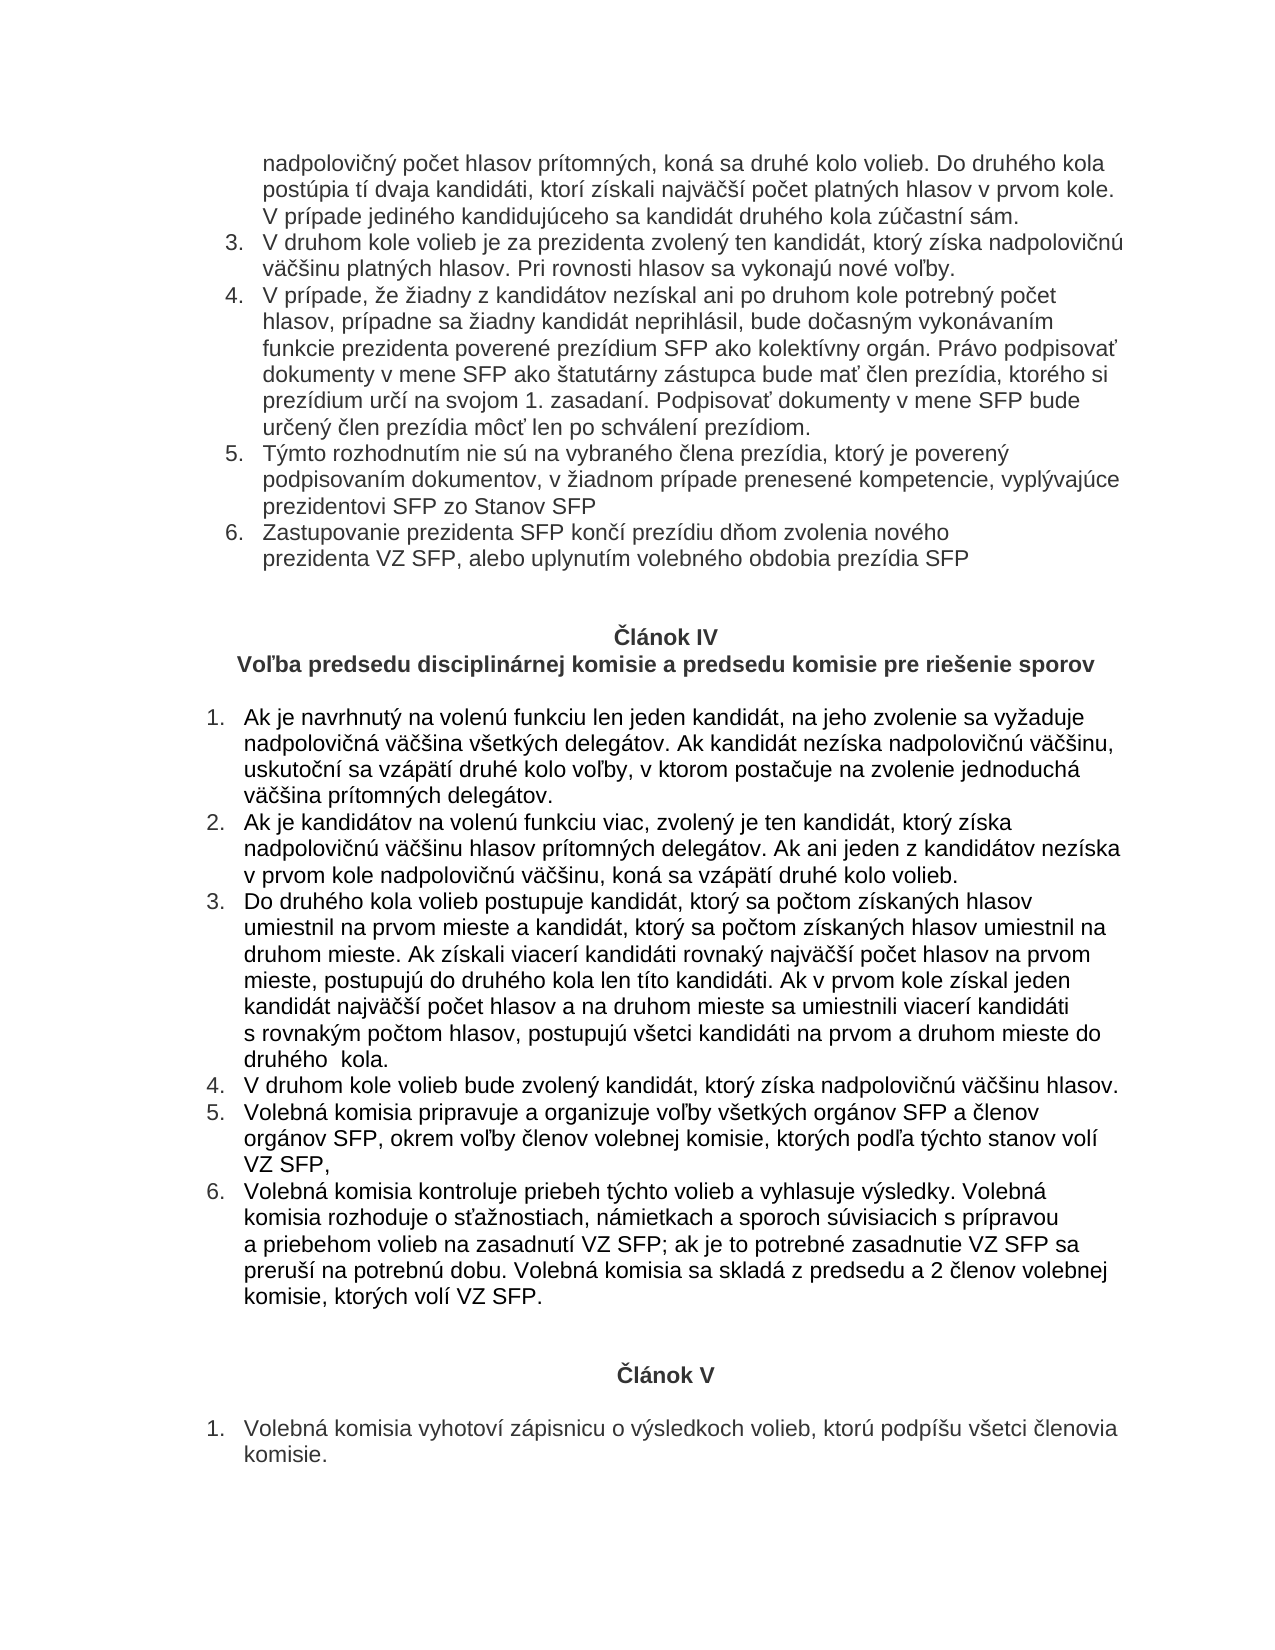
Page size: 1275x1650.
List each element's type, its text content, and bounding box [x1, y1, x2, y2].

list Týmto rozhodnutím nie sú na vybraného člena prezídia, ktorý je poverený podpisovaním dokumentov, v žiadnom prípade prenesené kompetencie, vyplývajúce prezidentovi SFP zo Stanov SFP [225, 440, 1125, 519]
list Volebná komisia vyhotoví zápisnicu o výsledkoch volieb, ktorú podpíšu všetci členovia komisie. [206, 1415, 1125, 1468]
list Do druhého kola volieb postupuje kandidát, ktorý sa počtom získaných hlasov umiestnil na prvom mieste a kandidát, ktorý sa počtom získaných hlasov umiestnil na druhom mieste. Ak získali viacerí kandidáti rovnaký najväčší počet hlasov na prvom mieste, postupujú do druhého kola len títo kandidáti. Ak v prvom kole získal jeden kandidát najväčší počet hlasov a na druhom mieste sa umiestnili viacerí kandidáti s rovnakým počtom hlasov, postupujú všetci kandidáti na prvom a druhom mieste do druhého kola. [206, 888, 1125, 1072]
text Článok IV Voľba predsedu disciplinárnej komisie a predsedu komisie pre riešenie sporov [206, 624, 1125, 677]
list Zastupovanie prezidenta SFP končí prezídiu dňom zvolenia nového prezidenta VZ SFP, alebo uplynutím volebného obdobia prezídia SFP [225, 519, 1125, 572]
list V druhom kole volieb je za prezidenta zvolený ten kandidát, ktorý získa nadpolovičnú väčšinu platných hlasov. Pri rovnosti hlasov sa vykonajú nové voľby. [225, 229, 1125, 282]
list Volebná komisia pripravuje a organizuje voľby všetkých orgánov SFP a členov orgánov SFP, okrem voľby členov volebnej komisie, ktorých podľa týchto stanov volí VZ SFP, [206, 1099, 1125, 1178]
list Ak je kandidátov na volenú funkciu viac, zvolený je ten kandidát, ktorý získa nadpolovičnú väčšinu hlasov prítomných delegátov. Ak ani jeden z kandidátov nezíska v prvom kole nadpolovičnú väčšinu, koná sa vzápätí druhé kolo volieb. [206, 809, 1125, 888]
list Ak je navrhnutý na volenú funkciu len jeden kandidát, na jeho zvolenie sa vyžaduje nadpolovičná väčšina všetkých delegátov. Ak kandidát nezíska nadpolovičnú väčšinu, uskutoční sa vzápätí druhé kolo voľby, v ktorom postačuje na zvolenie jednoduchá väčšina prítomných delegátov. [206, 703, 1125, 809]
list V druhom kole volieb bude zvolený kandidát, ktorý získa nadpolovičnú väčšinu hlasov. [206, 1072, 1125, 1099]
list V prípade, že žiadny z kandidátov nezískal ani po druhom kole potrebný počet hlasov, prípadne sa žiadny kandidát neprihlásil, bude dočasným vykonávaním funkcie prezidenta poverené prezídium SFP ako kolektívny orgán. Právo podpisovať dokumenty v mene SFP ako štatutárny zástupca bude mať člen prezídia, ktorého si prezídium určí na svojom 1. zasadaní. Podpisovať dokumenty v mene SFP bude určený člen prezídia môcť len po schválení prezídiom. [225, 282, 1125, 440]
list Volebná komisia kontroluje priebeh týchto volieb a vyhlasuje výsledky. Volebná komisia rozhoduje o sťažnostiach, námietkach a sporoch súvisiacich s prípravou a priebehom volieb na zasadnutí VZ SFP; ak je to potrebné zasadnutie VZ SFP sa preruší na potrebnú dobu. Volebná komisia sa skladá z predsedu a 2 členov volebnej komisie, ktorých volí VZ SFP. [206, 1178, 1125, 1309]
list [225, 150, 1125, 229]
text Článok V [206, 1362, 1125, 1389]
